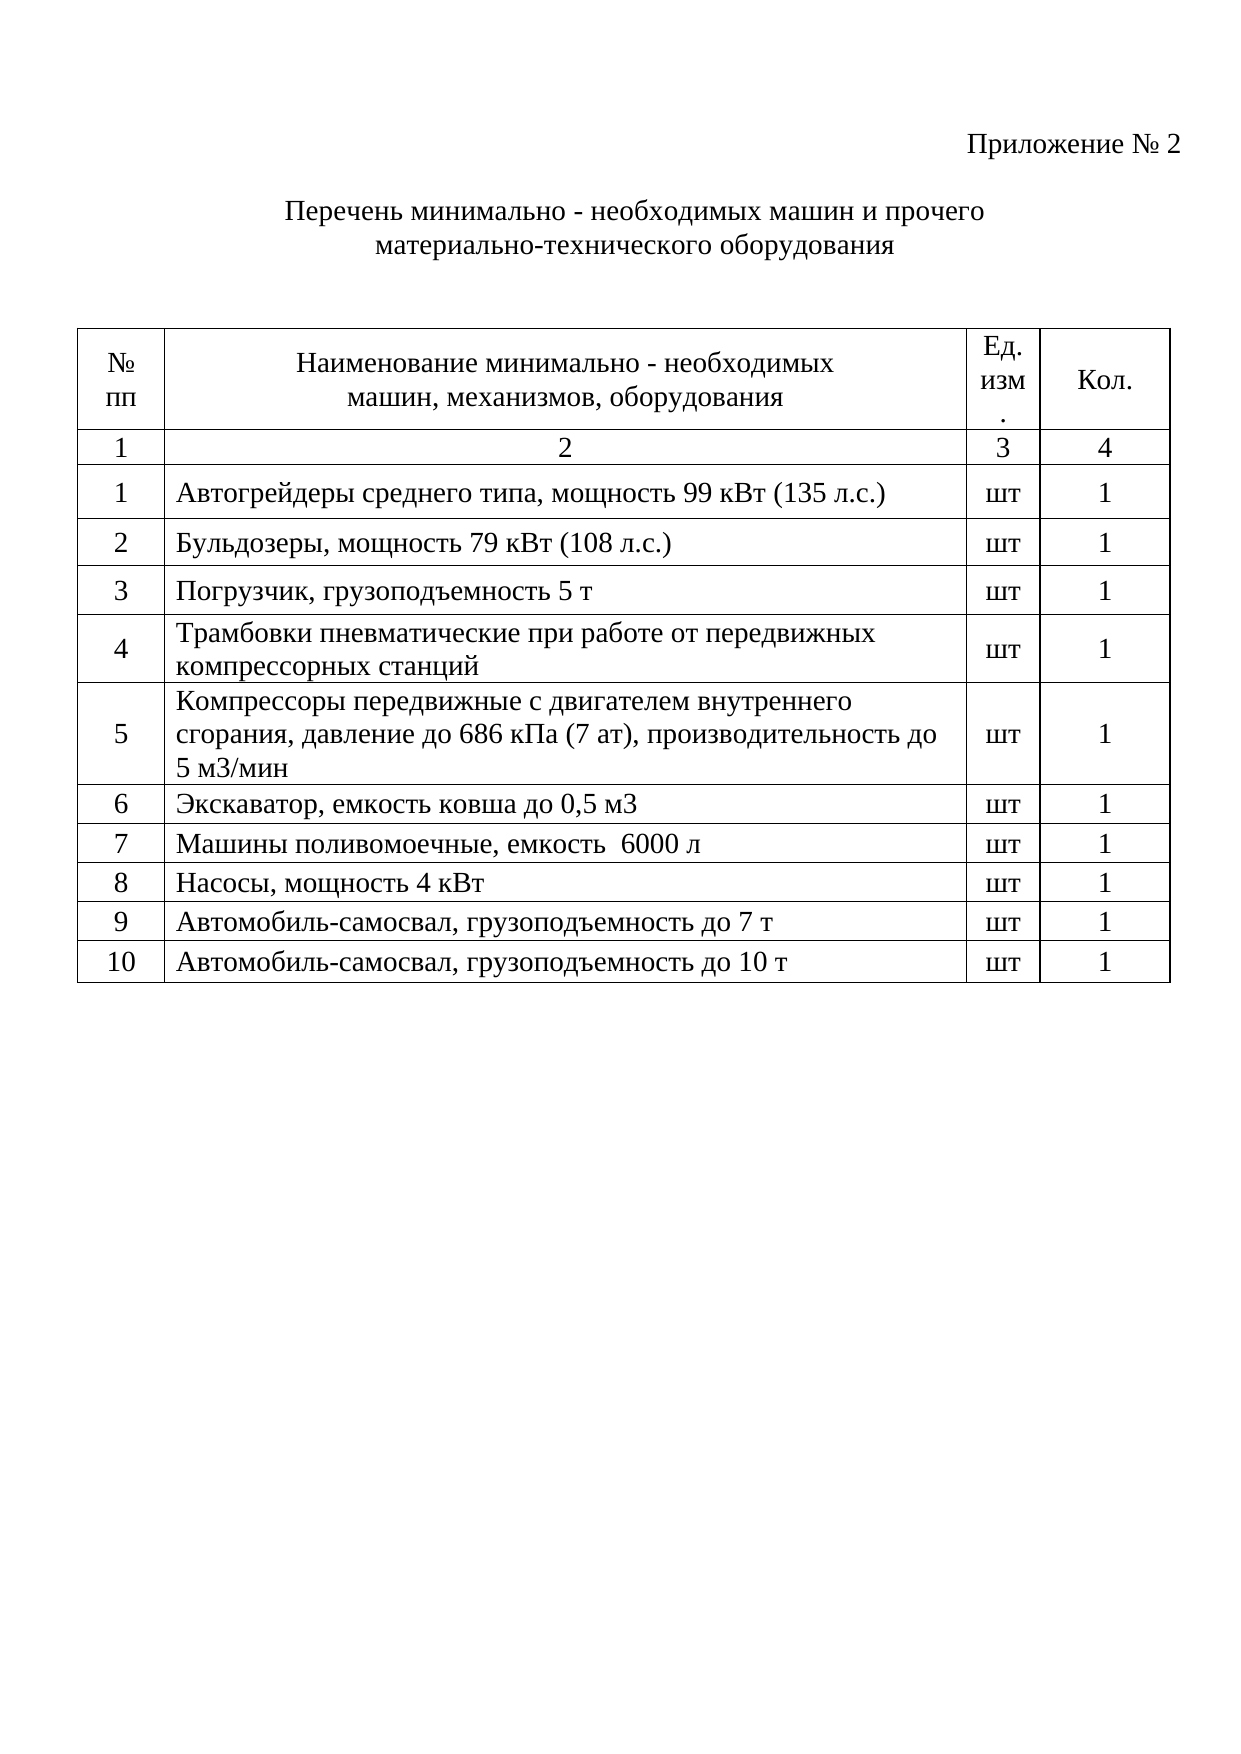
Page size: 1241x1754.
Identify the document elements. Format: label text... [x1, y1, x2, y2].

table_cell шт [967, 824, 1039, 862]
table_cell Экскаватор, емкость ковша до 0,5 м3 [165, 785, 966, 822]
table_cell 1 [1041, 824, 1169, 862]
table_header № пп [78, 329, 164, 429]
table_cell Насосы, мощность 4 кВт [165, 863, 966, 901]
table_cell шт [967, 465, 1039, 518]
table_cell 1 [1041, 785, 1169, 822]
table_cell 7 [78, 824, 164, 862]
table_cell 1 [78, 465, 164, 518]
table_cell 6 [78, 785, 164, 822]
table_cell 9 [78, 902, 164, 940]
table_cell Автомобиль-самосвал, грузоподъемность до 7 т [165, 902, 966, 940]
table_cell шт [967, 566, 1039, 614]
table_cell Бульдозеры, мощность 79 кВт (108 л.с.) [165, 519, 966, 565]
table_cell 3 [78, 566, 164, 614]
table_cell 1 [1041, 615, 1169, 682]
table_cell 4 [1041, 430, 1169, 464]
table_cell шт [967, 863, 1039, 901]
table_header Кол. [1041, 329, 1169, 429]
table_cell 8 [78, 863, 164, 901]
table_header Наименование минимально - необходимых машин, механизмов, оборудования [165, 329, 966, 429]
table_cell шт [967, 785, 1039, 822]
table_cell шт [967, 615, 1039, 682]
table_cell 1 [1041, 863, 1169, 901]
table_cell шт [967, 683, 1039, 783]
table_cell 1 [78, 430, 164, 464]
table_cell Автогрейдеры среднего типа, мощность 99 кВт (135 л.с.) [165, 465, 966, 518]
list Приложение № 2 [89, 126, 1181, 160]
table_cell Машины поливомоечные, емкость 6000 л [165, 824, 966, 862]
table_cell 1 [1041, 566, 1169, 614]
text материально-технического оборудования [89, 227, 1181, 260]
table_cell 1 [1041, 941, 1169, 982]
table_cell Компрессоры передвижные с двигателем внутреннего сгорания, давление до 686 кПа (7 ат), производительность до 5 м3/мин [165, 683, 966, 783]
table_cell Трамбовки пневматические при работе от передвижных компрессорных станций [165, 615, 966, 682]
table_cell 3 [967, 430, 1039, 464]
table_cell 1 [1041, 465, 1169, 518]
table_cell 1 [1041, 683, 1169, 783]
table_cell Автомобиль-самосвал, грузоподъемность до 10 т [165, 941, 966, 982]
table_cell Погрузчик, грузоподъемность 5 т [165, 566, 966, 614]
table_cell 2 [165, 430, 966, 464]
table_cell шт [967, 519, 1039, 565]
table_cell 2 [78, 519, 164, 565]
table_cell 4 [78, 615, 164, 682]
table_cell 1 [1041, 902, 1169, 940]
table_header Ед. изм. [967, 329, 1039, 429]
table_cell 1 [1041, 519, 1169, 565]
table_cell 10 [78, 941, 164, 982]
table_cell 5 [78, 683, 164, 783]
text Перечень минимально - необходимых машин и прочего [89, 193, 1181, 227]
table_cell шт [967, 902, 1039, 940]
table_cell шт [967, 941, 1039, 982]
